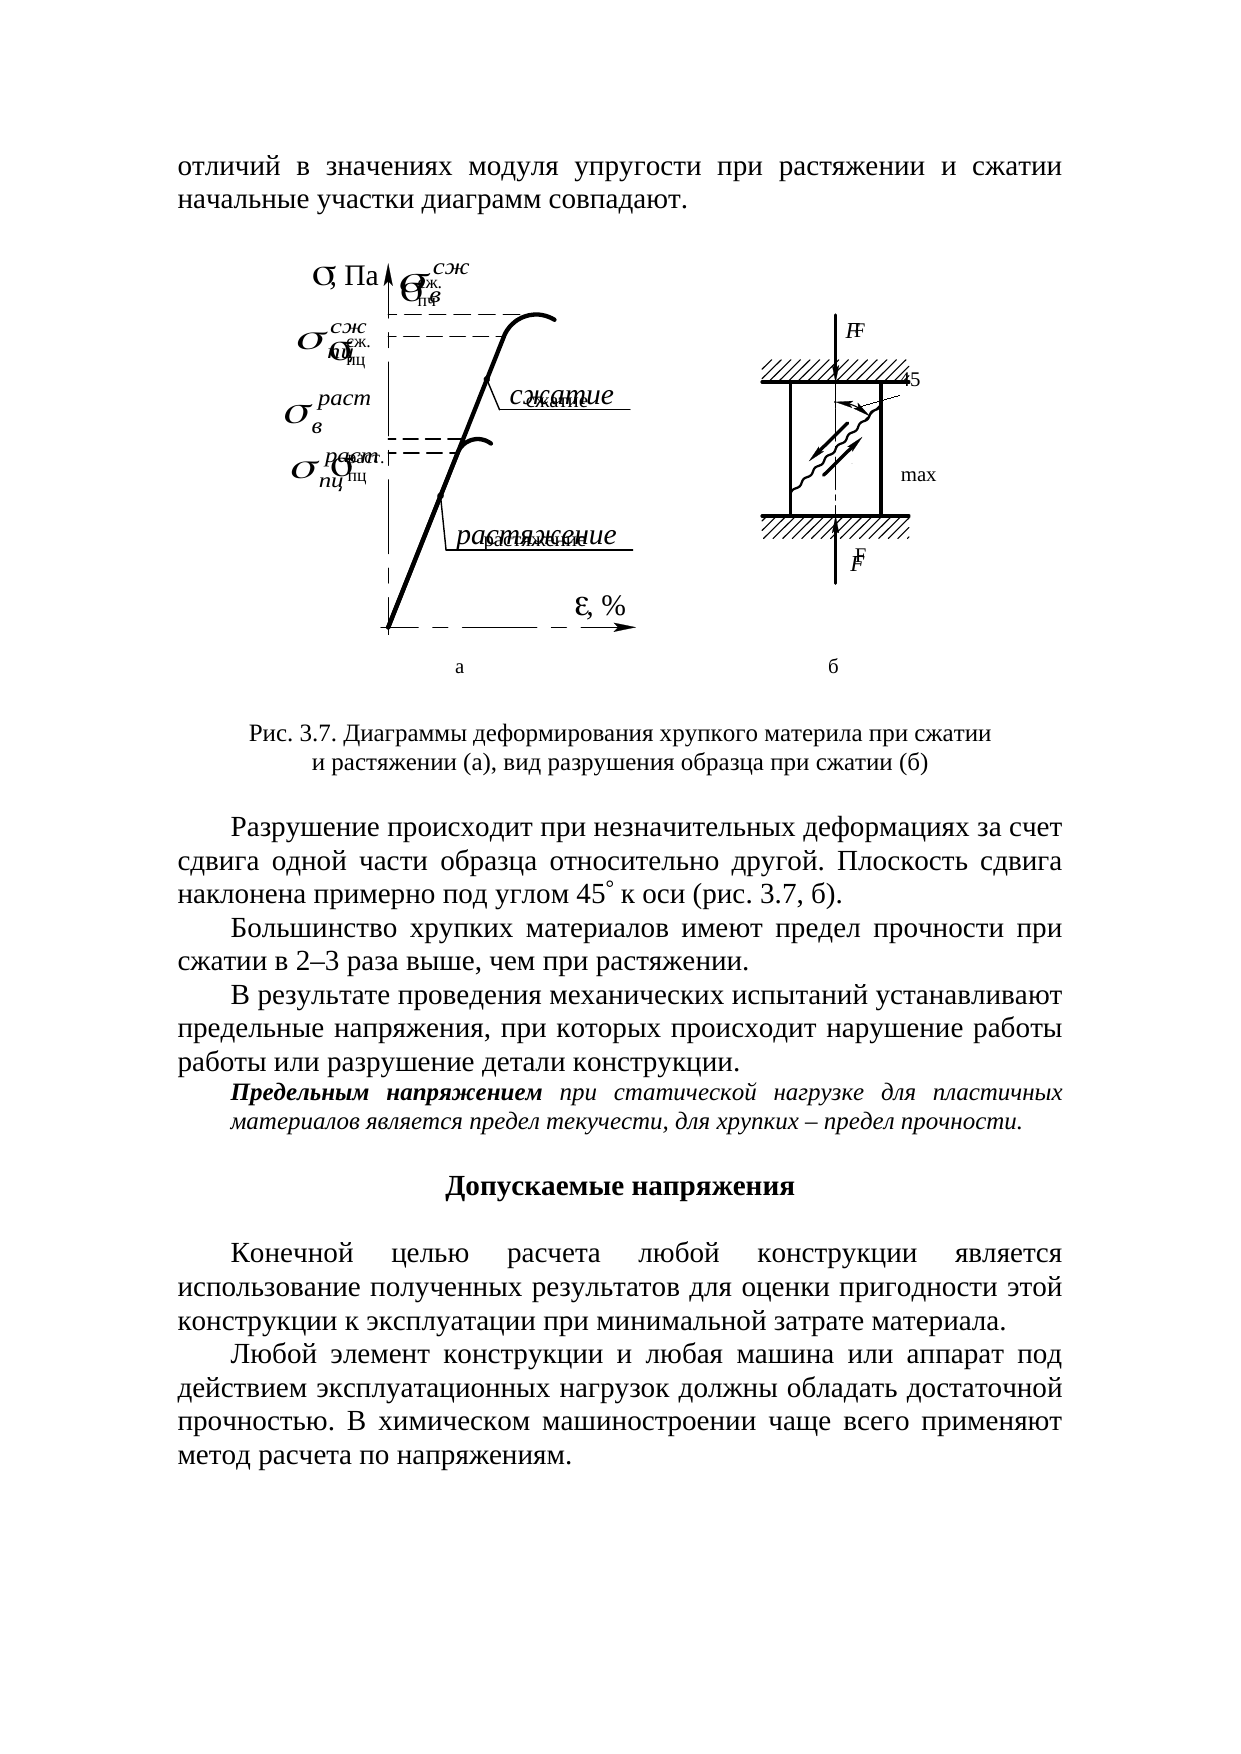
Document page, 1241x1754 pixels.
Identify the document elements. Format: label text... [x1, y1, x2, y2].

text Большинство хрупких материалов имеют предел прочности при сжатии в 2–3 раза выше, чем при растяжении. [177, 910, 1063, 977]
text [177, 148, 1063, 215]
text Любой элемент конструкции и любая машина или аппарат под действием эксплуатационных нагрузок должны обладать достаточной прочностью. В химическом машиностроении чаще всего применяют метод расчета по напряжениям. [177, 1336, 1063, 1470]
text и растяжении (а), вид разрушения образца при сжатии (б) [177, 747, 1063, 776]
text Допускаемые напряжения [177, 1168, 1063, 1202]
text В результате проведения механических испытаний устанавливают предельные напряжения, при которых происходит нарушение работы работы или разрушение детали конструкции. [177, 977, 1063, 1077]
text Предельным напряжением при статической нагрузке для пластичных материалов является предел текучести, для хрупких – предел прочности. [230, 1077, 1063, 1135]
text Рис. 3.7. Диаграммы деформирования хрупкого материла при сжатии [177, 718, 1063, 747]
text Конечной целью расчета любой конструкции является использование полученных результатов для оценки пригодности этой конструкции к эксплуатации при минимальной затрате материала. [177, 1236, 1063, 1336]
text Разрушение происходит при незначительных деформациях за счет сдвига одной части образца относительно другой. Плоскость сдвига наклонена примерно под углом 45 к оси (рис. 3.7, б). [177, 809, 1063, 910]
